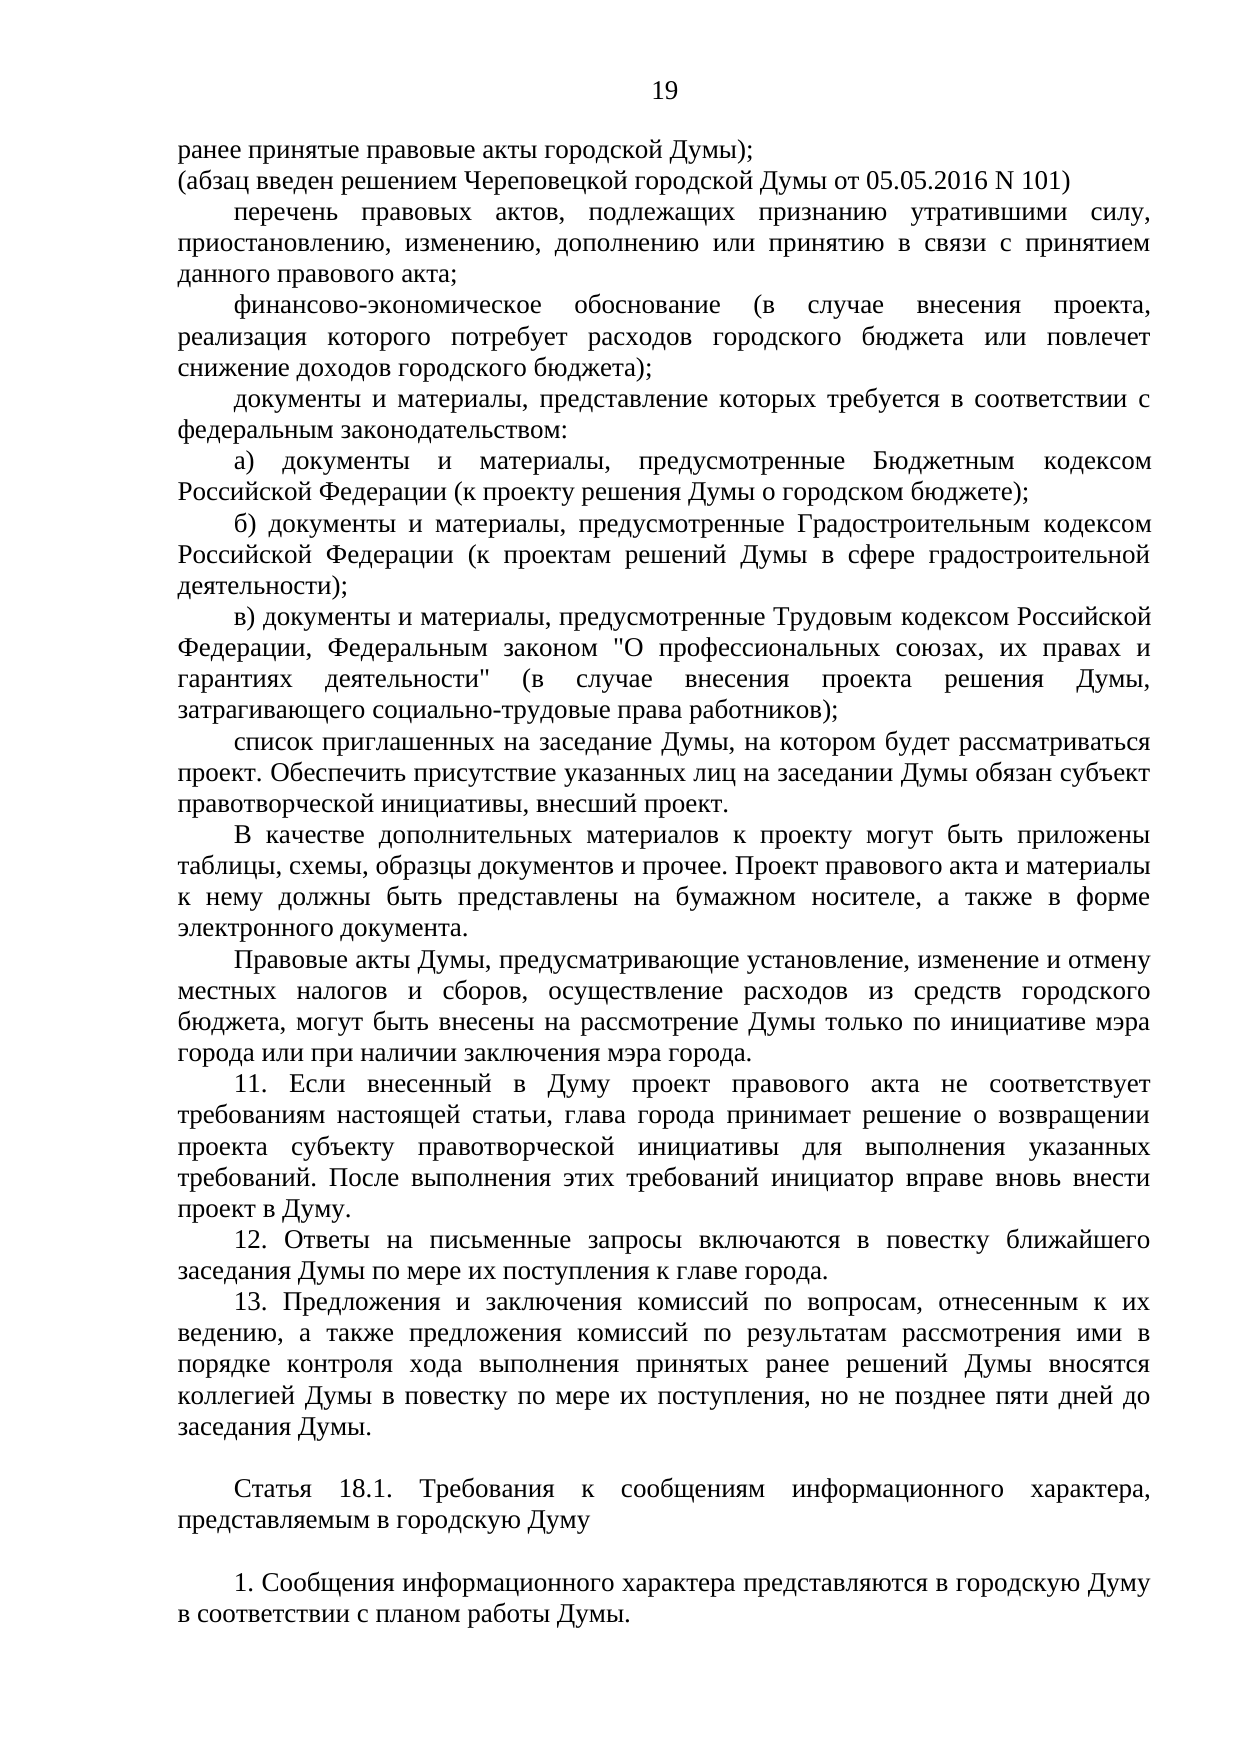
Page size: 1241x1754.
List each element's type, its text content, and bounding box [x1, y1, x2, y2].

text в) документы и материалы, предусмотренные Трудовым кодексом Российской Федерации, Федеральным законом "О профессиональных союзах, их правах и гарантиях деятельности" (в случае внесения проекта решения Думы, затрагивающего социально-трудовые права работников); [177, 600, 1152, 725]
text 11. Если внесенный в Думу проект правового акта не соответствует требованиям настоящей статьи, глава города принимает решение о возвращении проекта субъекту правотворческой инициативы для выполнения указанных требований. После выполнения этих требований инициатор вправе вновь внести проект в Думу. [177, 1067, 1152, 1223]
text 12. Ответы на письменные запросы включаются в повестку ближайшего заседания Думы по мере их поступления к главе города. [177, 1223, 1152, 1285]
text Правовые акты Думы, предусматривающие установление, изменение и отмену местных налогов и сборов, осуществление расходов из средств городского бюджета, могут быть внесены на рассмотрение Думы только по инициативе мэра города или при наличии заключения мэра города. [177, 943, 1152, 1067]
text В качестве дополнительных материалов к проекту могут быть приложены таблицы, схемы, образцы документов и прочее. Проект правового акта и материалы к нему должны быть представлены на бумажном носителе, а также в форме электронного документа. [177, 818, 1152, 943]
text финансово-экономическое обоснование (в случае внесения проекта, реализация которого потребует расходов городского бюджета или повлечет снижение доходов городского бюджета); [177, 289, 1152, 382]
text (абзац введен решением Череповецкой городской Думы от 05.05.2016 N 101) [177, 164, 1152, 195]
text 13. Предложения и заключения комиссий по вопросам, отнесенным к их ведению, а также предложения комиссий по результатам рассмотрения ими в порядке контроля хода выполнения принятых ранее решений Думы вносятся коллегией Думы в повестку по мере их поступления, но не позднее пяти дней до заседания Думы. [177, 1285, 1152, 1441]
text а) документы и материалы, предусмотренные Бюджетным кодексом Российской Федерации (к проекту решения Думы о городском бюджете); [177, 444, 1152, 507]
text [177, 133, 1152, 164]
text Статья 18.1. Требования к сообщениям информационного характера, представляемым в городскую Думу [177, 1472, 1152, 1534]
text 1. Сообщения информационного характера представляются в городскую Думу в соответствии с планом работы Думы. [177, 1566, 1152, 1628]
text документы и материалы, представление которых требуется в соответствии с федеральным законодательством: [177, 382, 1152, 444]
text список приглашенных на заседание Думы, на котором будет рассматриваться проект. Обеспечить присутствие указанных лиц на заседании Думы обязан субъект правотворческой инициативы, внесший проект. [177, 725, 1152, 818]
text б) документы и материалы, предусмотренные Градостроительным кодексом Российской Федерации (к проектам решений Думы в сфере градостроительной деятельности); [177, 507, 1152, 600]
text перечень правовых актов, подлежащих признанию утратившими силу, приостановлению, изменению, дополнению или принятию в связи с принятием данного правового акта; [177, 195, 1152, 289]
